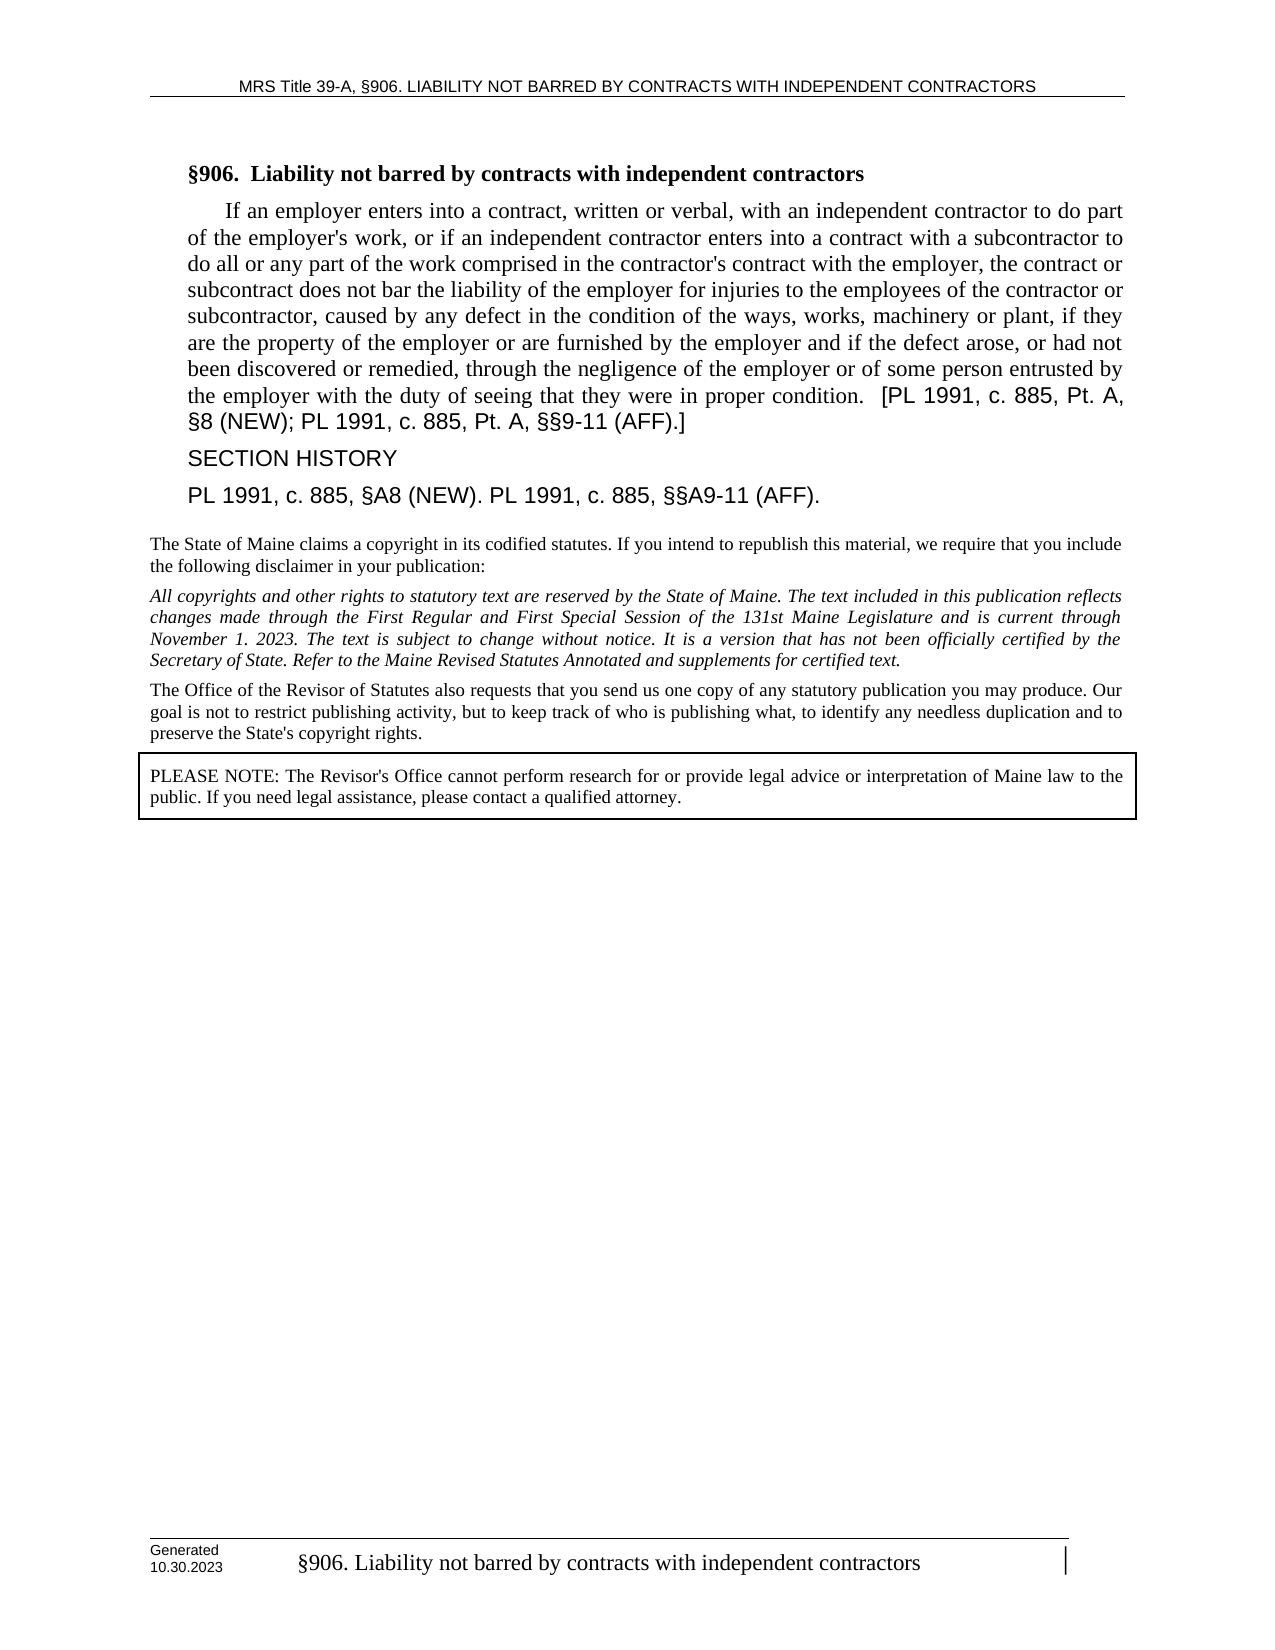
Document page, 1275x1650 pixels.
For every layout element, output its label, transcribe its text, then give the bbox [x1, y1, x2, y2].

text §906. Liability not barred by contracts with independent contractors [187, 160, 1125, 187]
text SECTION HISTORY [187, 445, 1125, 471]
text The Office of the Revisor of Statutes also requests that you send us one copy of any statutory publication you may produce. Our goal is not to restrict publishing activity, but to keep track of who is publishing what, to identify any needless duplication and to preserve the State's copyright rights. [150, 679, 1125, 744]
text If an employer enters into a contract, written or verbal, with an independent contractor to do part of the employer's work, or if an independent contractor enters into a contract with a subcontractor to do all or any part of the work comprised in the contractor's contract with the employer, the contract or subcontract does not bar the liability of the employer for injuries to the employees of the contractor or subcontractor, caused by any defect in the condition of the ways, works, machinery or plant, if they are the property of the employer or are furnished by the employer and if the defect arose, or had not been discovered or remedied, through the negligence of the employer or of some person entrusted by the employer with the duty of seeing that they were in proper condition. [PL 1991, c. 885, Pt. A, §8 (NEW); PL 1991, c. 885, Pt. A, §§9-11 (AFF).] [187, 197, 1125, 434]
text All copyrights and other rights to statutory text are reserved by the State of Maine. The text included in this publication reflects changes made through the First Regular and First Special Session of the 131st Maine Legislature and is current through November 1. 2023 . The text is subject to change without notice. It is a version that has not been officially certified by the Secretary of State. Refer to the Maine Revised Statutes Annotated and supplements for certified text. [150, 584, 1125, 671]
text PL 1991, c. 885, §A8 (NEW). PL 1991, c. 885, §§A9-11 (AFF). [187, 482, 1125, 508]
text The State of Maine claims a copyright in its codified statutes. If you intend to republish this material, we require that you include the following disclaimer in your publication: [150, 533, 1125, 576]
text PLEASE NOTE: The Revisor's Office cannot perform research for or provide legal advice or interpretation of Maine law to the public. If you need legal assistance, please contact a qualified attorney. [140, 754, 1135, 818]
